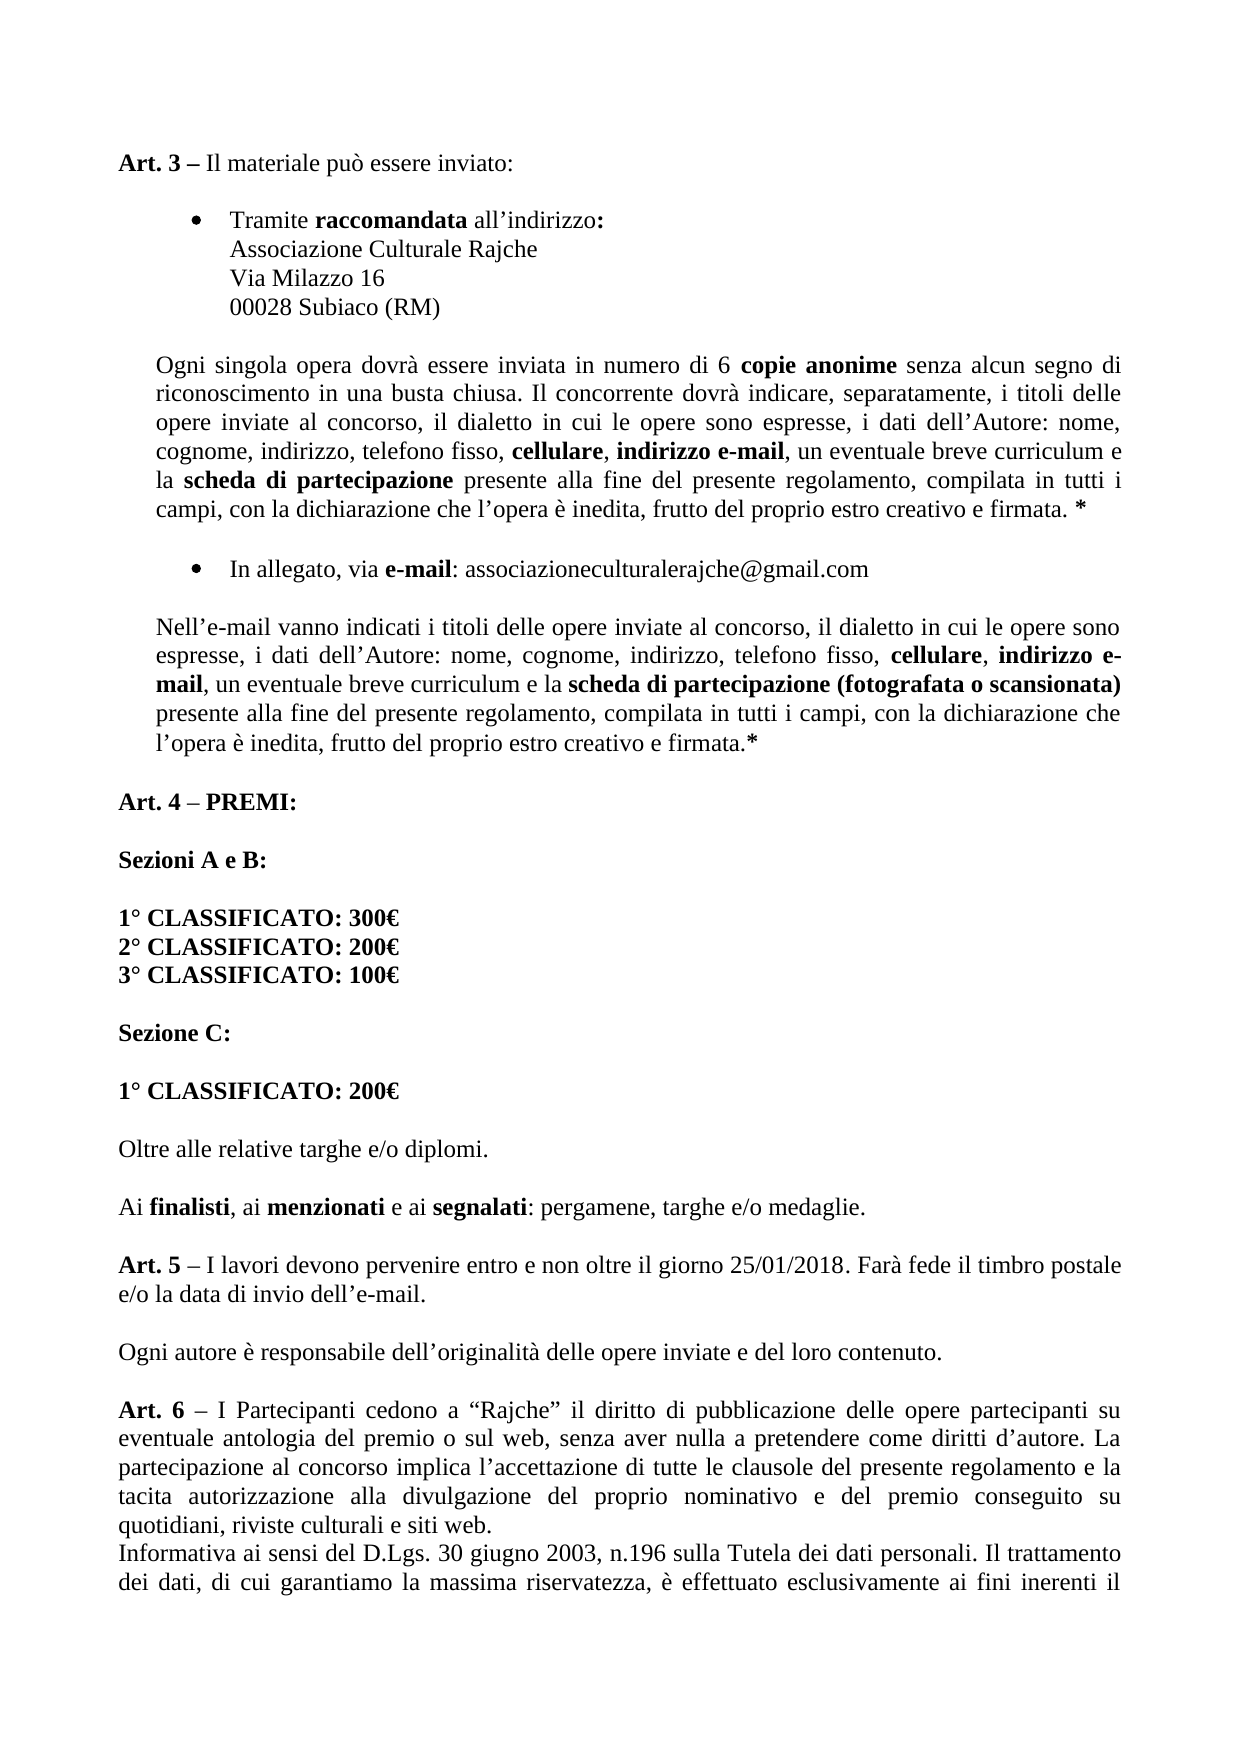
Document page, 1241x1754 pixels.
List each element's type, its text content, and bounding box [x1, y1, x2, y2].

text Ogni autore è responsabile dell’originalità delle opere inviate e del loro contenuto. [118, 1337, 1122, 1366]
text Ai finalisti, ai menzionati e ai segnalati: pergamene, targhe e/o medaglie. [118, 1192, 1122, 1221]
list In allegato, via e-mail: associazioneculturalerajche@gmail.com [192, 554, 1122, 583]
text Art. 3 – Il materiale può essere inviato: [118, 148, 1122, 176]
text Art. 5 – I lavori devono pervenire entro e non oltre il giorno 25/01/2018. Farà fede il timbro postale e/o la data di invio dell’e-mail. [118, 1250, 1122, 1308]
text Oltre alle relative targhe e/o diplomi. [118, 1134, 1122, 1163]
text Nell’e-mail vanno indicati i titoli delle opere inviate al concorso, il dialetto in cui le opere sono espresse, i dati dell’Autore: nome, cognome, indirizzo, telefono fisso, cellulare, indirizzo e-mail, un eventuale breve curriculum e la scheda di partecipazione (fotografata o scansionata) presente alla fine del presente regolamento, compilata in tutti i campi, con la dichiarazione che l’opera è inedita, frutto del proprio estro creativo e firmata.* [156, 612, 1122, 758]
text 1° CLASSIFICATO: 300€ 2° CLASSIFICATO: 200€ 3° CLASSIFICATO: 100€ [118, 903, 1122, 989]
text Sezione C: [118, 1018, 1122, 1047]
text Art. 4 – PREMI: [118, 787, 1122, 816]
list Tramite raccomandata all’indirizzo: Associazione Culturale Rajche Via Milazzo 16 00028 Subiaco (RM) [192, 206, 1122, 321]
text 1° CLASSIFICATO: 200€ [118, 1076, 1122, 1105]
text Sezioni A e B: [118, 845, 1122, 874]
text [118, 1395, 1122, 1596]
text Ogni singola opera dovrà essere inviata in numero di 6 copie anonime senza alcun segno di riconoscimento in una busta chiusa. Il concorrente dovrà indicare, separatamente, i titoli delle opere inviate al concorso, il dialetto in cui le opere sono espresse, i dati dell’Autore: nome, cognome, indirizzo, telefono fisso, cellulare, indirizzo e-mail, un eventuale breve curriculum e la scheda di partecipazione presente alla fine del presente regolamento, compilata in tutti i campi, con la dichiarazione che l’opera è inedita, frutto del proprio estro creativo e firmata. * [156, 350, 1122, 525]
